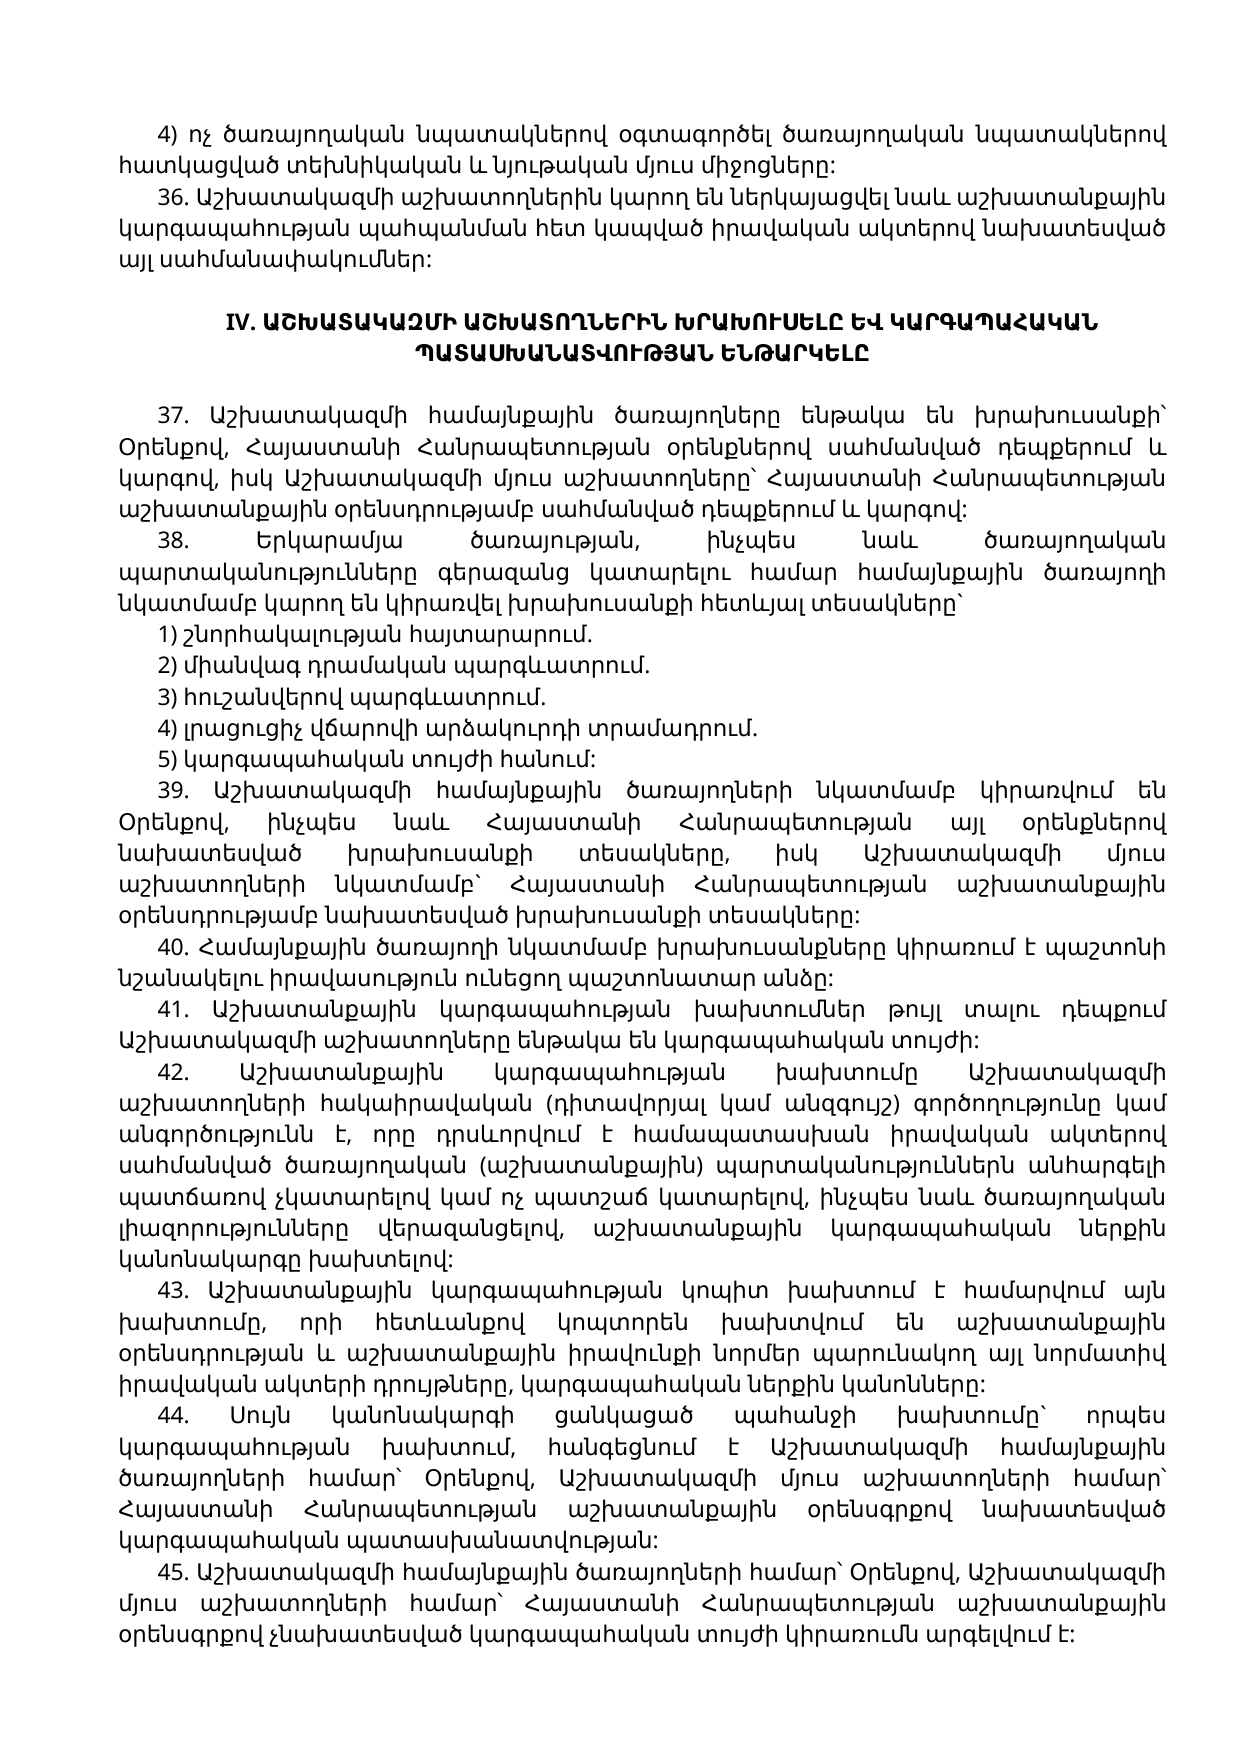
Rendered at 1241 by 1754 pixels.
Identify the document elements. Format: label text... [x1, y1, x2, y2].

text 40. Համայնքային ծառայողի նկատմամբ խրախուսանքները կիրառում է պաշտոնի նշանակելու իրավասություն ունեցող պաշտոնատար անձը: [118, 931, 1167, 993]
text 4) լրացուցիչ վճարովի արձակուրդի տրամադրում. [118, 712, 1167, 743]
text 5) կարգապահական տույժի հանում: [118, 743, 1167, 774]
text 43. Աշխատանքային կարգապահության կոպիտ խախտում է համարվում այն խախտումը, որի հետևանքով կոպտորեն խախտվում են աշխատանքային օրենսդրության և աշխատանքային իրավունքի նորմեր պարունակող այլ նորմատիվ իրավական ակտերի դրույթները, կարգապահական ներքին կանոնները: [118, 1274, 1167, 1399]
text 41. Աշխատանքային կարգապահության խախտումներ թույլ տալու դեպքում Աշխատակազմի աշխատողները ենթակա են կարգապահական տույժի: [118, 993, 1167, 1056]
text 38. Երկարամյա ծառայության, ինչպես նաև ծառայողական պարտականությունները գերազանց կատարելու համար համայնքային ծառայողի նկատմամբ կարող են կիրառվել խրախուսանքի հետևյալ տեսակները` [118, 524, 1167, 618]
text 36. Աշխատակազմի աշխատողներին կարող են ներկայացվել նաև աշխատանքային կարգապահության պահպանման հետ կապված իրավական ակտերով նախատեսված այլ սահմանափակումներ: [118, 181, 1167, 274]
text IV. ԱՇԽԱՏԱԿԱԶՄԻ ԱՇԽԱՏՈՂՆԵՐԻՆ ԽՐԱԽՈՒՍԵԼԸ ԵՎ ԿԱՐԳԱՊԱՀԱԿԱՆ ՊԱՏԱՍԽԱՆԱՏՎՈՒԹՅԱՆ ԵՆԹԱՐԿԵԼԸ [118, 306, 1167, 368]
text 44. Սույն կանոնակարգի ցանկացած պահանջի խախտումը` որպես կարգապահության խախտում, հանգեցնում է Աշխատակազմի համայնքային ծառայողների համար՝ Օրենքով, Աշխատակազմի մյուս աշխատողների համար՝ Հայաստանի Հանրապետության աշխատանքային օրենսգրքով նախատեսված կարգապահական պատասխանատվության: [118, 1399, 1167, 1556]
text 42. Աշխատանքային կարգապահության խախտումը Աշխատակազմի աշխատողների հակաիրավական (դիտավորյալ կամ անզգույշ) գործողությունը կամ անգործությունն է, որը դրսևորվում է համապատասխան իրավական ակտերով սահմանված ծառայողական (աշխատանքային) պարտականություններն անհարգելի պատճառով չկատարելով կամ ոչ պատշաճ կատարելով, ինչպես նաև ծառայողական լիազորությունները վերազանցելով, աշխատանքային կարգապահական ներքին կանոնակարգը խախտելով: [118, 1056, 1167, 1274]
text 2) միանվագ դրամական պարգևատրում. [118, 649, 1167, 681]
text 37. Աշխատակազմի համայնքային ծառայողները ենթակա են խրախուսանքի՝ Օրենքով, Հայաստանի Հանրապետության օրենքներով սահմանված դեպքերում և կարգով, իսկ Աշխատակազմի մյուս աշխատողները՝ Հայաստանի Հանրապետության աշխատանքային օրենսդրությամբ սահմանված դեպքերում և կարգով: [118, 399, 1167, 524]
text 4) ոչ ծառայողական նպատակներով օգտագործել ծառայողական նպատակներով հատկացված տեխնիկական և նյութական մյուս միջոցները: [118, 118, 1167, 181]
text 1) շնորհակալության հայտարարում. [118, 618, 1167, 649]
text 39. Աշխատակազմի համայնքային ծառայողների նկատմամբ կիրառվում են Օրենքով, ինչպես նաև Հայաստանի Հանրապետության այլ օրենքներով նախատեսված խրախուսանքի տեսակները, իսկ Աշխատակազմի մյուս աշխատողների նկատմամբ` Հայաստանի Հանրապետության աշխատանքային օրենսդրությամբ նախատեսված խրախուսանքի տեսակները: [118, 774, 1167, 931]
text 45. Աշխատակազմի համայնքային ծառայողների համար՝ Օրենքով, Աշխատակազմի մյուս աշխատողների համար՝ Հայաստանի Հանրապետության աշխատանքային օրենսգրքով չնախատեսված կարգապահական տույժի կիրառումն արգելվում է: [118, 1556, 1167, 1649]
text 3) հուշանվերով պարգևատրում. [118, 681, 1167, 712]
